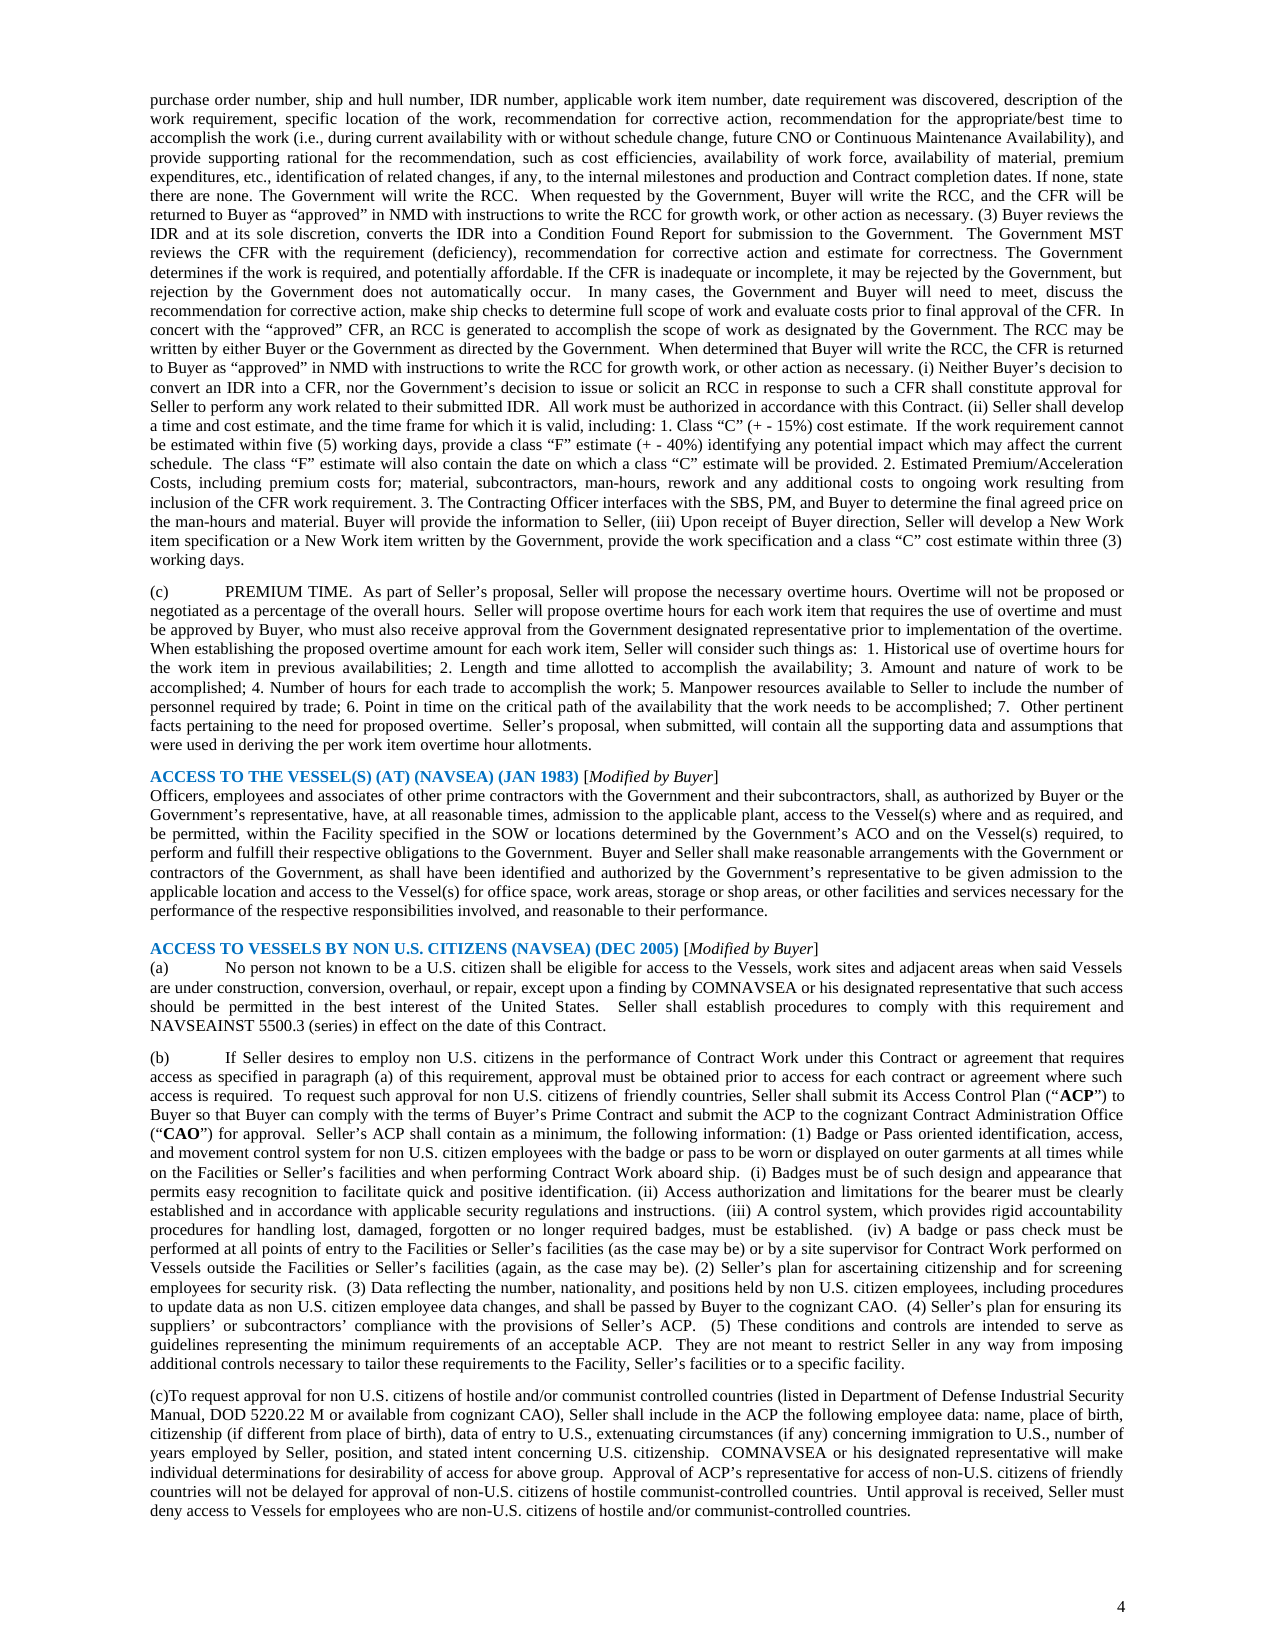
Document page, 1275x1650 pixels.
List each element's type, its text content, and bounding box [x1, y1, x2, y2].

subtitle No person not known to be a U.S. citizen shall be eligible for access to the Vessels, work sites and adjacent areas when said Vessels are under construction, conversion, overhaul, or repair, except upon a finding by COMNAVSEA or his designated representative that such access should be permitted in the best interest of the United States. Seller shall establish procedures to comply with this requirement and NAVSEAINST 5500.3 (series) in effect on the date of this Contract. [150, 958, 1125, 1035]
subtitle (c)To request approval for non U.S. citizens of hostile and/or communist controlled countries (listed in Department of Defense Industrial Security Manual, DOD 5220.22 M or available from cognizant CAO), Seller shall include in the ACP the following employee data: name, place of birth, citizenship (if different from place of birth), data of entry to U.S., extenuating circumstances (if any) concerning immigration to U.S., number of years employed by Seller, position, and stated intent concerning U.S. citizenship. COMNAVSEA or his designated representative will make individual determinations for desirability of access for above group. Approval of ACP’s representative for access of non-U.S. citizens of friendly countries will not be delayed for approval of non-U.S. citizens of hostile communist-controlled countries. Until approval is received, Seller must deny access to Vessels for employees who are non-U.S. citizens of hostile and/or communist-controlled countries. [150, 1386, 1125, 1520]
subtitle ACCESS TO THE VESSEL(S) (AT) (NAVSEA) (JAN 1983) [Modified by Buyer] [150, 767, 1125, 786]
subtitle If Seller desires to employ non U.S. citizens in the performance of Contract Work under this Contract or agreement that requires access as specified in paragraph (a) of this requirement, approval must be obtained prior to access for each contract or agreement where such access is required. To request such approval for non U.S. citizens of friendly countries, Seller shall submit its Access Control Plan (“ACP”) to Buyer so that Buyer can comply with the terms of Buyer’s Prime Contract and submit the ACP to the cognizant Contract Administration Office (“CAO”) for approval. Seller’s ACP shall contain as a minimum, the following information: (1) Badge or Pass oriented identification, access, and movement control system for non U.S. citizen employees with the badge or pass to be worn or displayed on outer garments at all times while on the Facilities or Seller’s facilities and when performing Contract Work aboard ship. (i) Badges must be of such design and appearance that permits easy recognition to facilitate quick and positive identification. (ii) Access authorization and limitations for the bearer must be clearly established and in accordance with applicable security regulations and instructions. (iii) A control system, which provides rigid accountability procedures for handling lost, damaged, forgotten or no longer required badges, must be established. (iv) A badge or pass check must be performed at all points of entry to the Facilities or Seller’s facilities (as the case may be) or by a site supervisor for Contract Work performed on Vessels outside the Facilities or Seller’s facilities (again, as the case may be). (2) Seller’s plan for ascertaining citizenship and for screening employees for security risk. (3) Data reflecting the number, nationality, and positions held by non U.S. citizen employees, including procedures to update data as non U.S. citizen employee data changes, and shall be passed by Buyer to the cognizant CAO. (4) Seller’s plan for ensuring its suppliers’ or subcontractors’ compliance with the provisions of Seller’s ACP. (5) These conditions and controls are intended to serve as guidelines representing the minimum requirements of an acceptable ACP. They are not meant to restrict Seller in any way from imposing additional controls necessary to tailor these requirements to the Facility, Seller’s facilities or to a specific facility. [150, 1047, 1125, 1373]
subtitle ACCESS TO VESSELS BY NON U.S. CITIZENS (NAVSEA) (DEC 2005) [Modified by Buyer] [150, 939, 1125, 958]
subtitle Officers, employees and associates of other prime contractors with the Government and their subcontractors, shall, as authorized by Buyer or the Government’s representative, have, at all reasonable times, admission to the applicable plant, access to the Vessel(s) where and as required, and be permitted, within the Facility specified in the SOW or locations determined by the Government’s ACO and on the Vessel(s) required, to perform and fulfill their respective obligations to the Government. Buyer and Seller shall make reasonable arrangements with the Government or contractors of the Government, as shall have been identified and authorized by the Government’s representative to be given admission to the applicable location and access to the Vessel(s) for office space, work areas, storage or shop areas, or other facilities and services necessary for the performance of the respective responsibilities involved, and reasonable to their performance. [150, 786, 1125, 920]
text (c) PREMIUM TIME. As part of Seller’s proposal, Seller will propose the necessary overtime hours. Overtime will not be proposed or negotiated as a percentage of the overall hours. Seller will propose overtime hours for each work item that requires the use of overtime and must be approved by Buyer, who must also receive approval from the Government designated representative prior to implementation of the overtime. When establishing the proposed overtime amount for each work item, Seller will consider such things as: 1. Historical use of overtime hours for the work item in previous availabilities; 2. Length and time allotted to accomplish the availability; 3. Amount and nature of work to be accomplished; 4. Number of hours for each trade to accomplish the work; 5. Manpower resources available to Seller to include the number of personnel required by trade; 6. Point in time on the critical path of the availability that the work needs to be accomplished; 7. Other pertinent facts pertaining to the need for proposed overtime. Seller’s proposal, when submitted, will contain all the supporting data and assumptions that were used in deriving the per work item overtime hour allotments. [150, 582, 1125, 754]
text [150, 90, 1125, 569]
